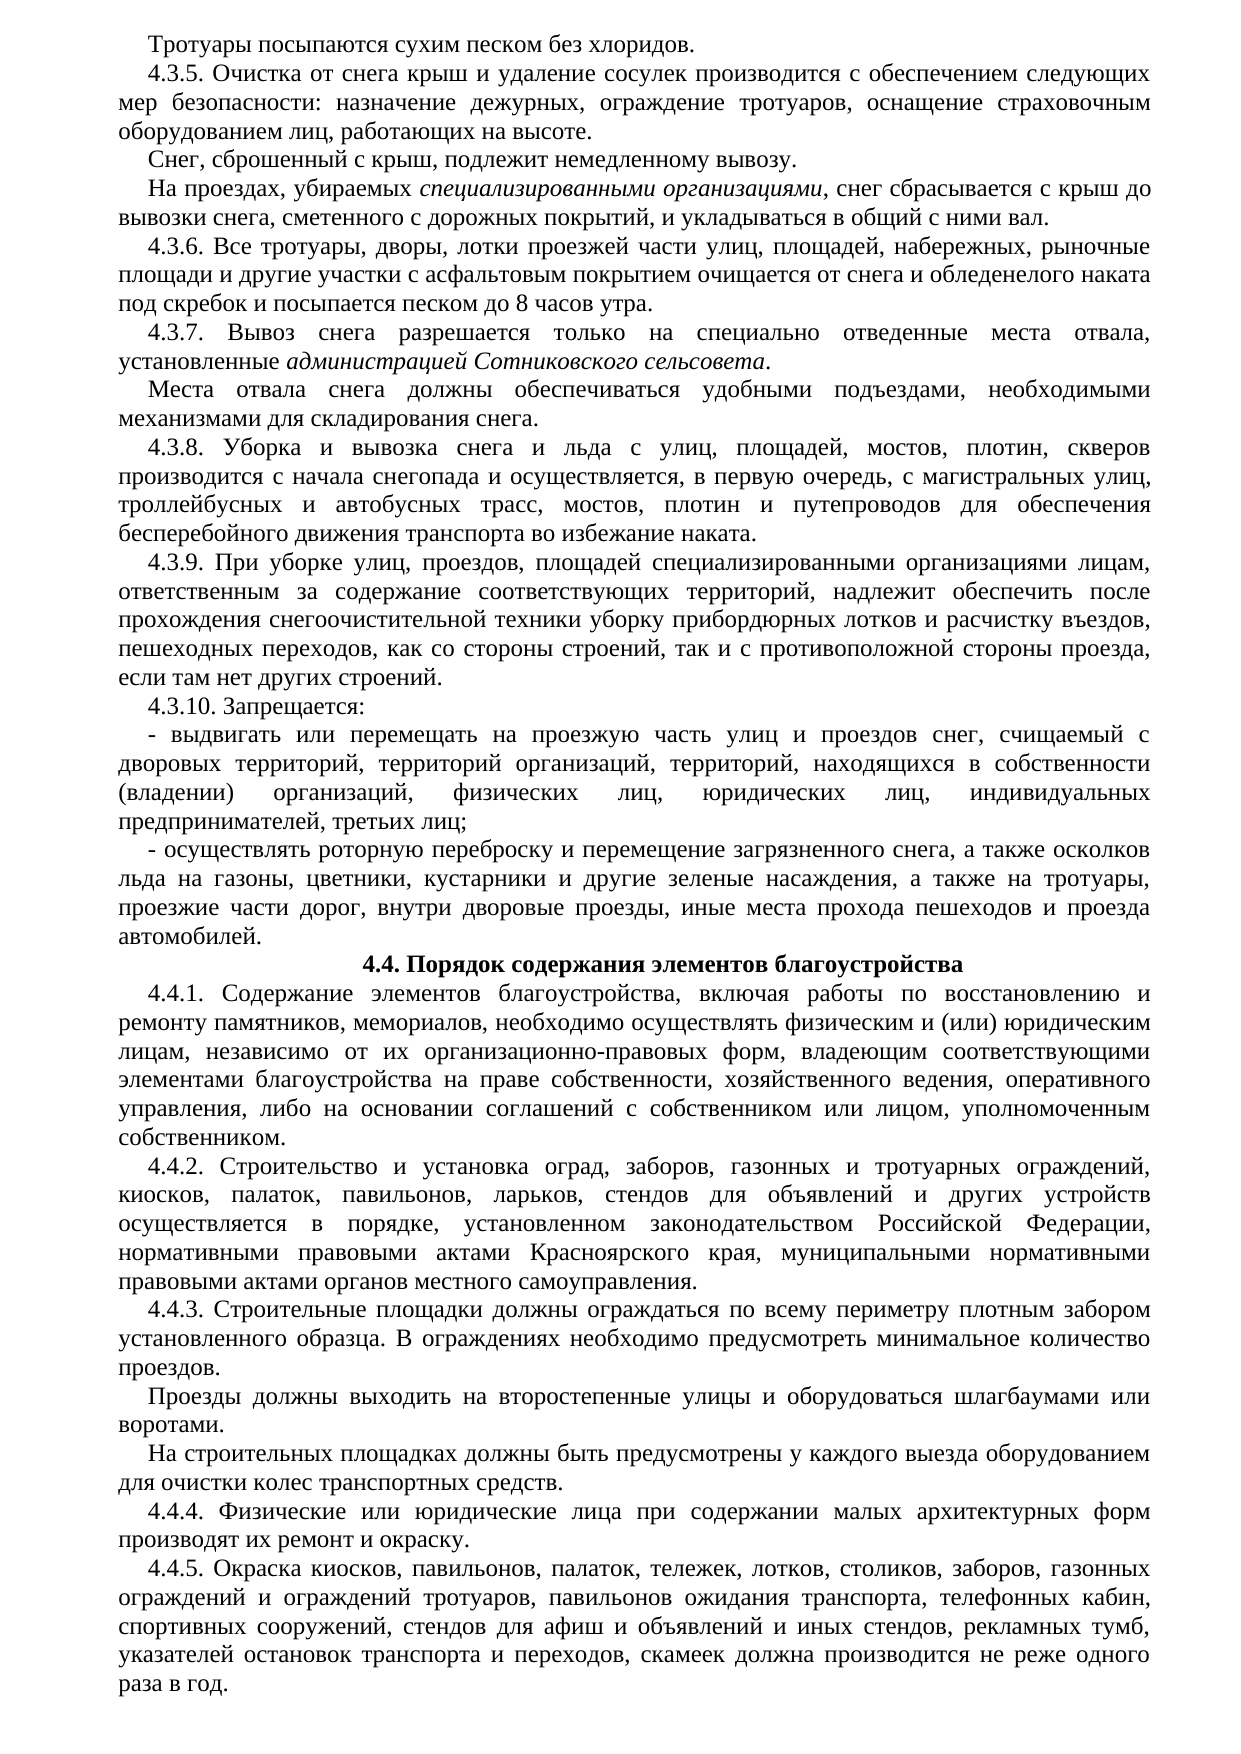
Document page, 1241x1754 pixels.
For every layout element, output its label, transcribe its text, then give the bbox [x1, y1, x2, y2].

text 4.4.4. Физические или юридические лица при содержании малых архитектурных форм производят их ремонт и окраску. [118, 1496, 1152, 1553]
text 4.3.5. Очистка от снега крыш и удаление сосулек производится с обеспечением следующих мер безопасности: назначение дежурных, ограждение тротуаров, оснащение страховочным оборудованием лиц, работающих на высоте. [118, 58, 1152, 144]
text 4.3.6. Все тротуары, дворы, лотки проезжей части улиц, площадей, набережных, рыночные площади и другие участки с асфальтовым покрытием очищается от снега и обледенелого наката под скребок и посыпается песком до 8 часов утра. [118, 231, 1152, 317]
text - осуществлять роторную переброску и перемещение загрязненного снега, а также осколков льда на газоны, цветники, кустарники и другие зеленые насаждения, а также на тротуары, проезжие части дорог, внутри дворовые проезды, иные места прохода пешеходов и проезда автомобилей. [118, 834, 1152, 949]
text Снег, сброшенный с крыш, подлежит немедленному вывозу. [118, 144, 1152, 173]
text - выдвигать или перемещать на проезжую часть улиц и проездов снег, счищаемый с дворовых территорий, территорий организаций, территорий, находящихся в собственности (владении) организаций, физических лиц, юридических лиц, индивидуальных предпринимателей, третьих лиц; [118, 719, 1152, 834]
text 4.4.2. Строительство и установка оград, заборов, газонных и тротуарных ограждений, киосков, палаток, павильонов, ларьков, стендов для объявлений и других устройств осуществляется в порядке, установленном законодательством Российской Федерации, нормативными правовыми актами Красноярского края, муниципальными нормативными правовыми актами органов местного самоуправления. [118, 1151, 1152, 1294]
text 4.3.7. Вывоз снега разрешается только на специально отведенные места отвала, установленные администрацией Сотниковского сельсовета. [118, 317, 1152, 374]
text Проезды должны выходить на второстепенные улицы и оборудоваться шлагбаумами или воротами. [118, 1381, 1152, 1438]
text Места отвала снега должны обеспечиваться удобными подъездами, необходимыми механизмами для складирования снега. [118, 374, 1152, 432]
text На проездах, убираемых специализированными организациями, снег сбрасывается с крыш до вывозки снега, сметенного с дорожных покрытий, и укладываться в общий с ними вал. [118, 173, 1152, 231]
text 4.4.3. Строительные площадки должны ограждаться по всему периметру плотным забором установленного образца. В ограждениях необходимо предусмотреть минимальное количество проездов. [118, 1294, 1152, 1381]
text На строительных площадках должны быть предусмотрены у каждого выезда оборудованием для очистки колес транспортных средств. [118, 1438, 1152, 1496]
text 4.4. Порядок содержания элементов благоустройства [118, 949, 1152, 978]
text 4.3.8. Уборка и вывозка снега и льда с улиц, площадей, мостов, плотин, скверов производится с начала снегопада и осуществляется, в первую очередь, с магистральных улиц, троллейбусных и автобусных трасс, мостов, плотин и путепроводов для обеспечения бесперебойного движения транспорта во избежание наката. [118, 432, 1152, 547]
text 4.4.1. Содержание элементов благоустройства, включая работы по восстановлению и ремонту памятников, мемориалов, необходимо осуществлять физическим и (или) юридическим лицам, независимо от их организационно-правовых форм, владеющим соответствующими элементами благоустройства на праве собственности, хозяйственного ведения, оперативного управления, либо на основании соглашений с собственником или лицом, уполномоченным собственником. [118, 978, 1152, 1151]
text 4.3.9. При уборке улиц, проездов, площадей специализированными организациями лицам, ответственным за содержание соответствующих территорий, надлежит обеспечить после прохождения снегоочистительной техники уборку прибордюрных лотков и расчистку въездов, пешеходных переходов, как со стороны строений, так и с противоположной стороны проезда, если там нет других строений. [118, 547, 1152, 691]
text 4.4.5. Окраска киосков, павильонов, палаток, тележек, лотков, столиков, заборов, газонных ограждений и ограждений тротуаров, павильонов ожидания транспорта, телефонных кабин, спортивных сооружений, стендов для афиш и объявлений и иных стендов, рекламных тумб, указателей остановок транспорта и переходов, скамеек должна производится не реже одного раза в год. [118, 1553, 1152, 1697]
text Тротуары посыпаются сухим песком без хлоридов. [118, 29, 1152, 58]
text 4.3.10. Запрещается: [118, 691, 1152, 719]
